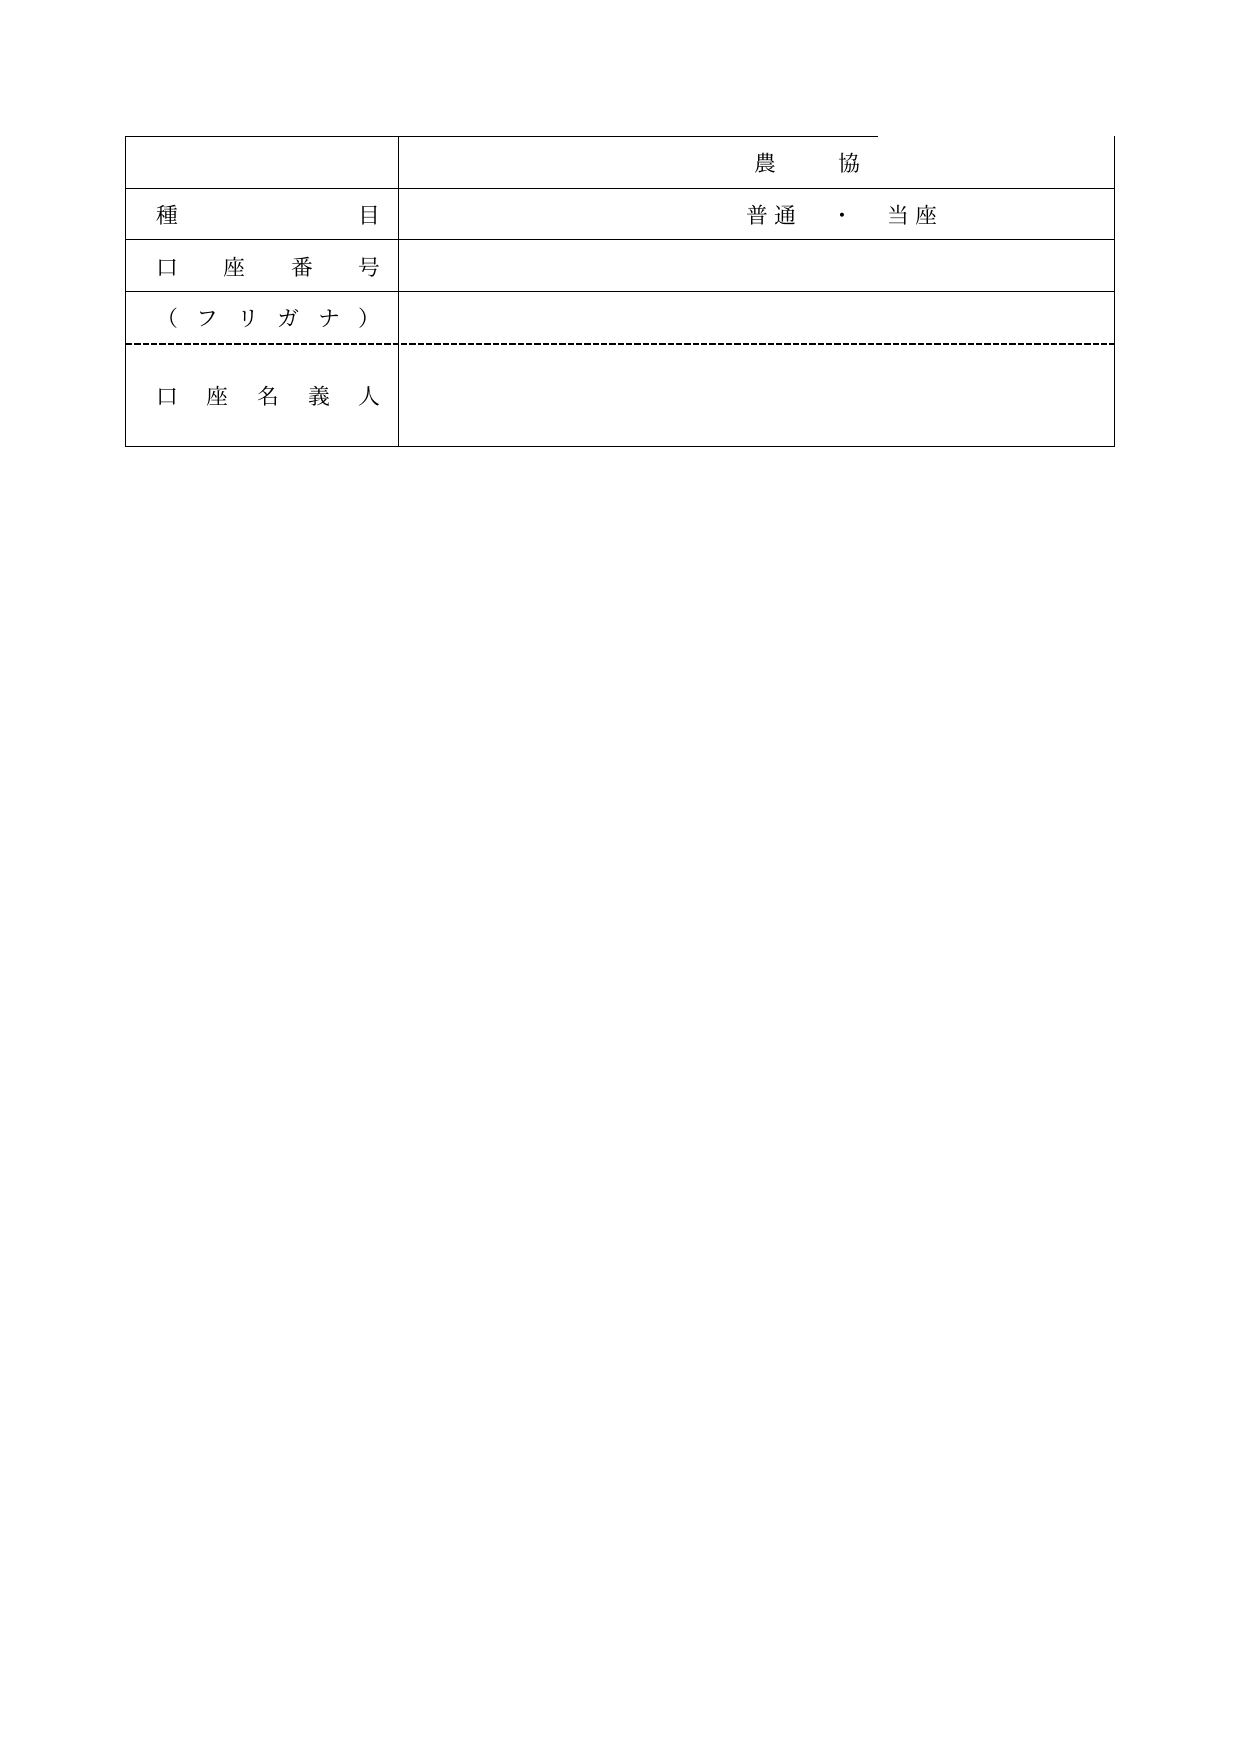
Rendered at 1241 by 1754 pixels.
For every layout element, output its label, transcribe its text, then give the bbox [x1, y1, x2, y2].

table_cell （フリガナ） [126, 292, 398, 342]
table_cell [399, 240, 1114, 291]
table_cell 普通 ・ 当座 [399, 189, 1114, 239]
table_cell [399, 292, 1114, 342]
table_cell 農 協 [399, 137, 878, 188]
table_cell 口座番号 [126, 240, 398, 291]
table_cell 種目 [126, 189, 398, 239]
table_cell 口座名義人 [126, 343, 398, 446]
table_cell [399, 343, 1114, 446]
